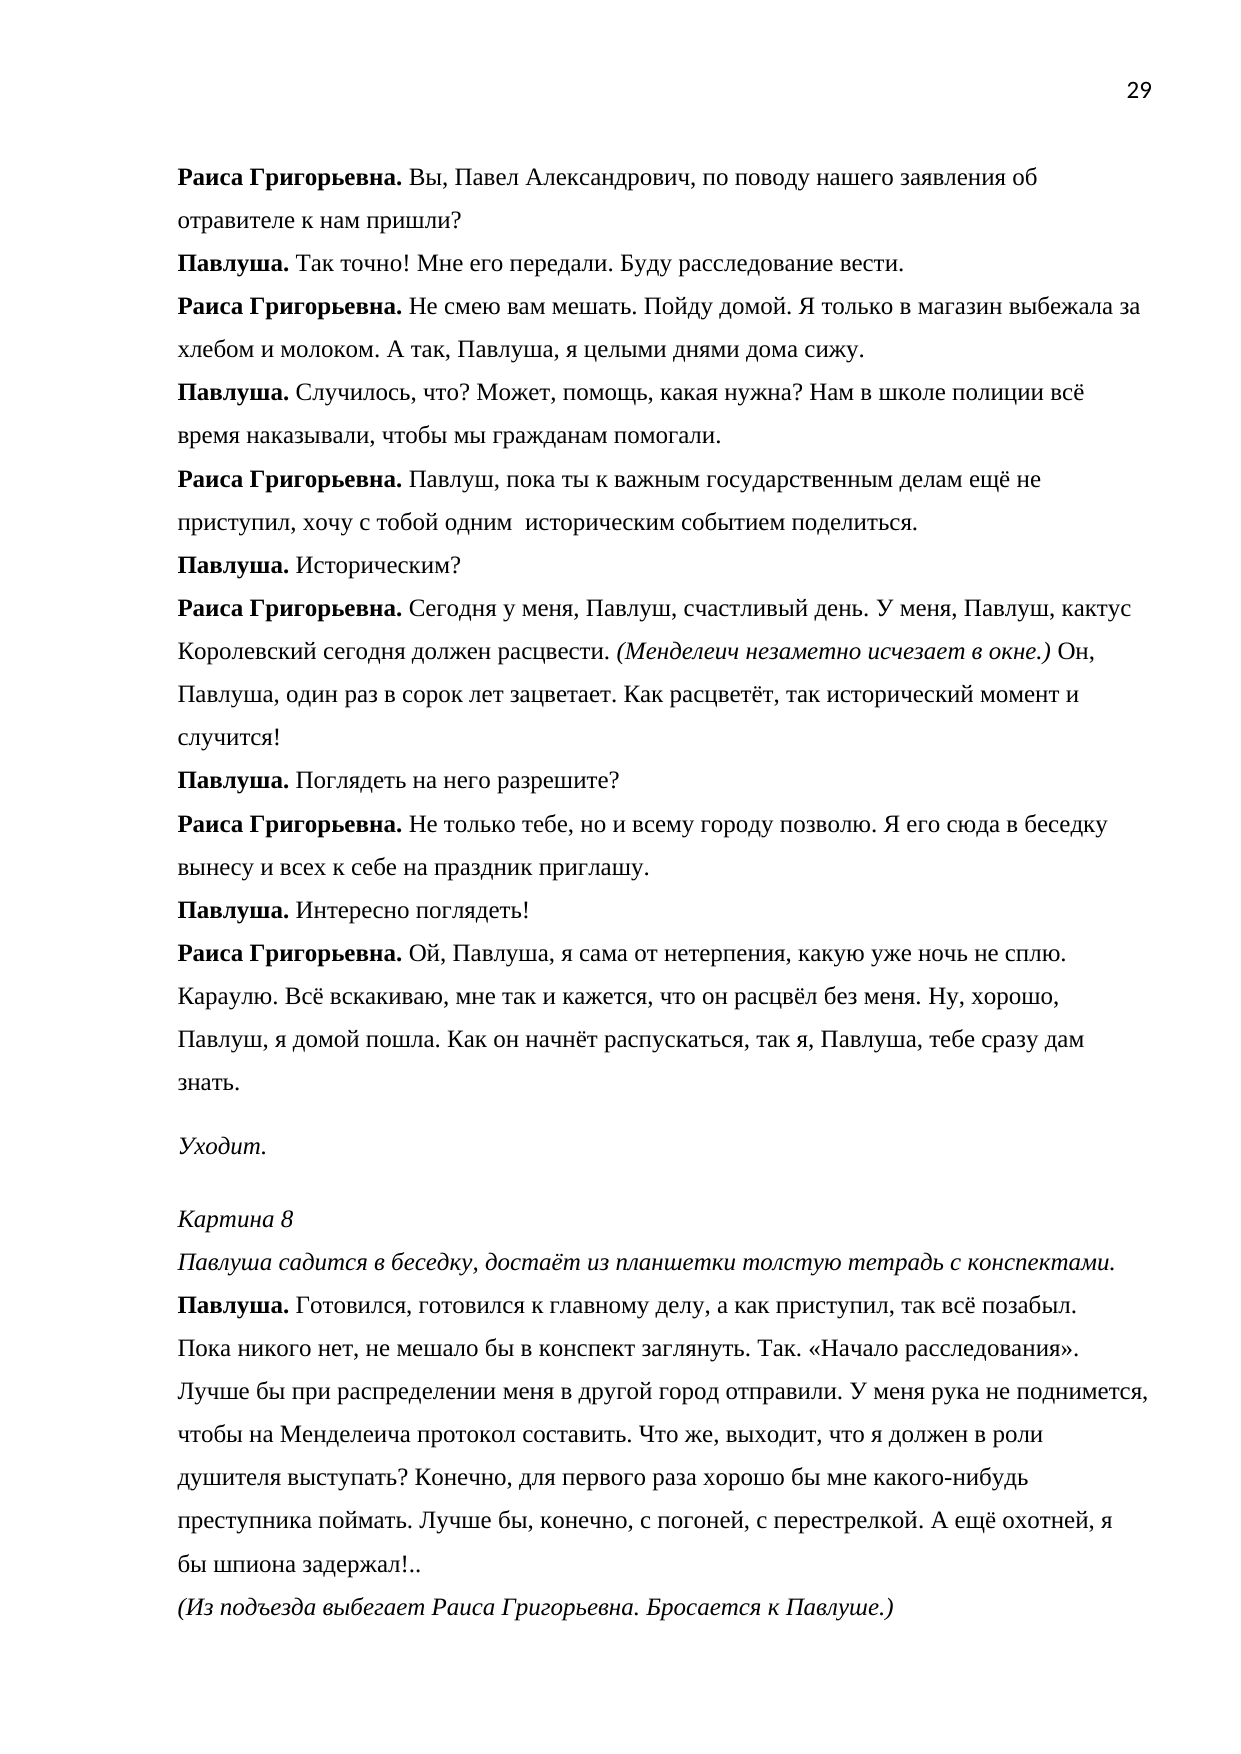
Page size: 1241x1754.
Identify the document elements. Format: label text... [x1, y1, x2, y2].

text Уходит. [177, 1131, 1152, 1160]
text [177, 1204, 1152, 1621]
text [177, 162, 1152, 1096]
